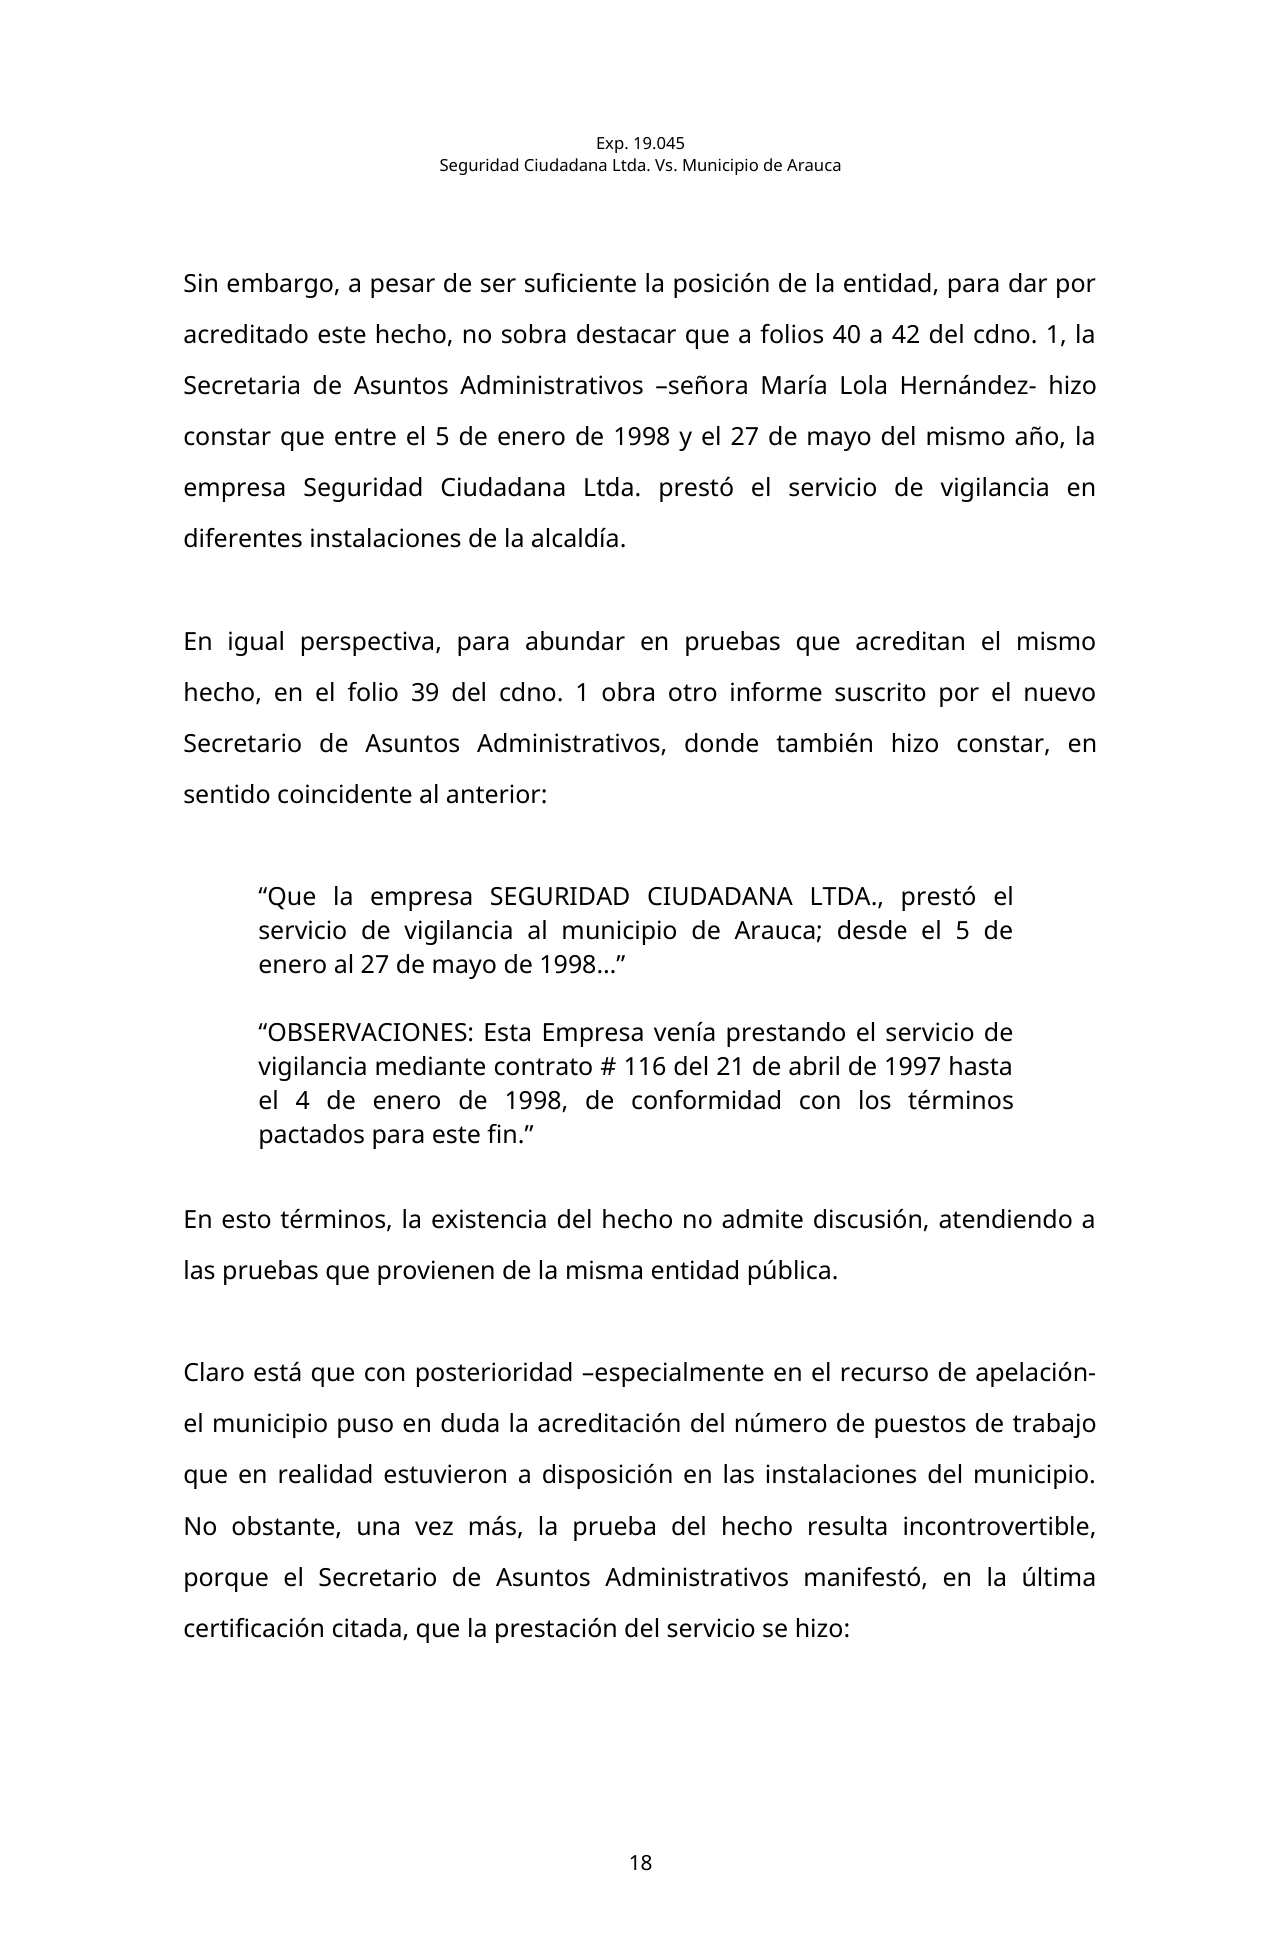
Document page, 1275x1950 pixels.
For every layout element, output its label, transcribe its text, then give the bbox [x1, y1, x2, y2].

text En igual perspectiva, para abundar en pruebas que acreditan el mismo hecho, en el folio 39 del cdno. 1 obra otro informe suscrito por el nuevo Secretario de Asuntos Administrativos, donde también hizo constar, en sentido coincidente al anterior: [183, 623, 1098, 810]
text “OBSERVACIONES: Esta Empresa venía prestando el servicio de vigilancia mediante contrato # 116 del 21 de abril de 1997 hasta el 4 de enero de 1998, de conformidad con los términos pactados para este fin.” [258, 1014, 1014, 1151]
text “Que la empresa SEGURIDAD CIUDADANA LTDA., prestó el servicio de vigilancia al municipio de Arauca; desde el 5 de enero al 27 de mayo de 1998…” [258, 878, 1014, 981]
text En esto términos, la existencia del hecho no admite discusión, atendiendo a las pruebas que provienen de la misma entidad pública. [183, 1202, 1098, 1287]
text Sin embargo, a pesar de ser suficiente la posición de la entidad, para dar por acreditado este hecho, no sobra destacar que a folios 40 a 42 del cdno. 1, la Secretaria de Asuntos Administrativos –señora María Lola Hernández- hizo constar que entre el 5 de enero de 1998 y el 27 de mayo del mismo año, la empresa Seguridad Ciudadana Ltda. prestó el servicio de vigilancia en diferentes instalaciones de la alcaldía. [183, 266, 1098, 555]
text Claro está que con posterioridad –especialmente en el recurso de apelación- el municipio puso en duda la acreditación del número de puestos de trabajo que en realidad estuvieron a disposición en las instalaciones del municipio. No obstante, una vez más, la prueba del hecho resulta incontrovertible, porque el Secretario de Asuntos Administrativos manifestó, en la última certificación citada, que la prestación del servicio se hizo: [183, 1355, 1098, 1644]
